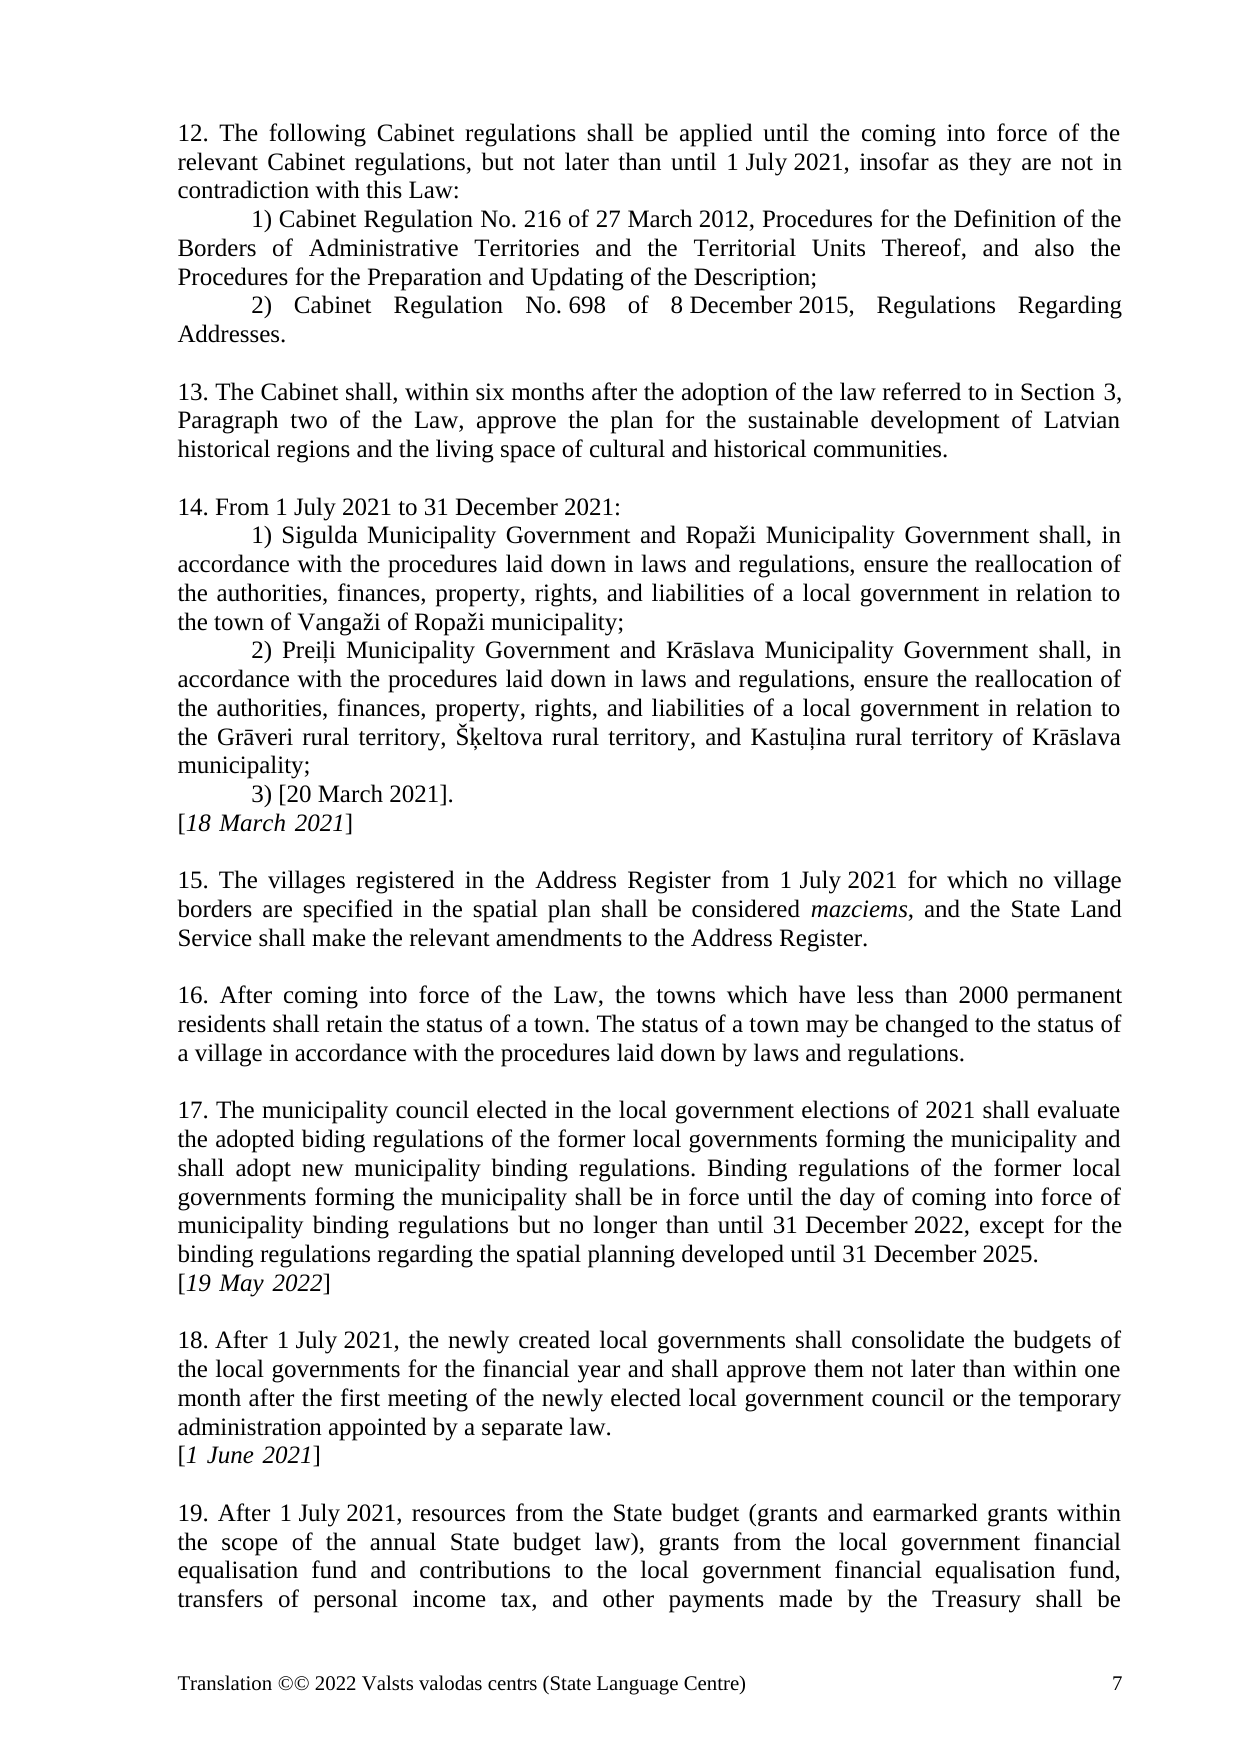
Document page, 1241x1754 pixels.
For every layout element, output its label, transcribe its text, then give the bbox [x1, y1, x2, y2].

text 1) Sigulda Municipality Government and Ropaži Municipality Government shall, in accordance with the procedures laid down in laws and regulations, ensure the reallocation of the authorities, finances, property, rights, and liabilities of a local government in relation to the town of Vangaži of Ropaži municipality; [177, 521, 1122, 636]
text 14. From 1 July 2021 to 31 December 2021: [177, 492, 1122, 521]
text 13. The Cabinet shall, within six months after the adoption of the law referred to in Section 3, Paragraph two of the Law, approve the plan for the sustainable development of Latvian historical regions and the living space of cultural and historical communities. [177, 377, 1122, 463]
text 3) [20 March 2021]. [177, 779, 1122, 808]
text [18 March 2021] [177, 808, 1122, 837]
text [19 May 2022] [177, 1268, 1122, 1297]
text 18. After 1 July 2021, the newly created local governments shall consolidate the budgets of the local governments for the financial year and shall approve them not later than within one month after the first meeting of the newly elected local government council or the temporary administration appointed by a separate law. [177, 1326, 1122, 1441]
text 2) Preiļi Municipality Government and Krāslava Municipality Government shall, in accordance with the procedures laid down in laws and regulations, ensure the reallocation of the authorities, finances, property, rights, and liabilities of a local government in relation to the Grāveri rural territory, Šķeltova rural territory, and Kastuļina rural territory of Krāslava municipality; [177, 636, 1122, 779]
text 16. After coming into force of the Law, the towns which have less than 2000 permanent residents shall retain the status of a town. The status of a town may be changed to the status of a village in accordance with the procedures laid down by laws and regulations. [177, 981, 1122, 1067]
text 1) Cabinet Regulation No. 216 of 27 March 2012, Procedures for the Definition of the Borders of Administrative Territories and the Territorial Units Thereof, and also the Procedures for the Preparation and Updating of the Description; [177, 204, 1122, 291]
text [177, 1498, 1122, 1613]
text [1 June 2021] [177, 1441, 1122, 1469]
text 15. The villages registered in the Address Register from 1 July 2021 for which no village borders are specified in the spatial plan shall be considered mazciems, and the State Land Service shall make the relevant amendments to the Address Register. [177, 866, 1122, 952]
text 17. The municipality council elected in the local government elections of 2021 shall evaluate the adopted biding regulations of the former local governments forming the municipality and shall adopt new municipality binding regulations. Binding regulations of the former local governments forming the municipality shall be in force until the day of coming into force of municipality binding regulations but no longer than until 31 December 2022, except for the binding regulations regarding the spatial planning developed until 31 December 2025. [177, 1096, 1122, 1268]
text 12. The following Cabinet regulations shall be applied until the coming into force of the relevant Cabinet regulations, but not later than until 1 July 2021, insofar as they are not in contradiction with this Law: [177, 118, 1122, 204]
text 2) Cabinet Regulation No. 698 of 8 December 2015, Regulations Regarding Addresses. [177, 291, 1122, 348]
